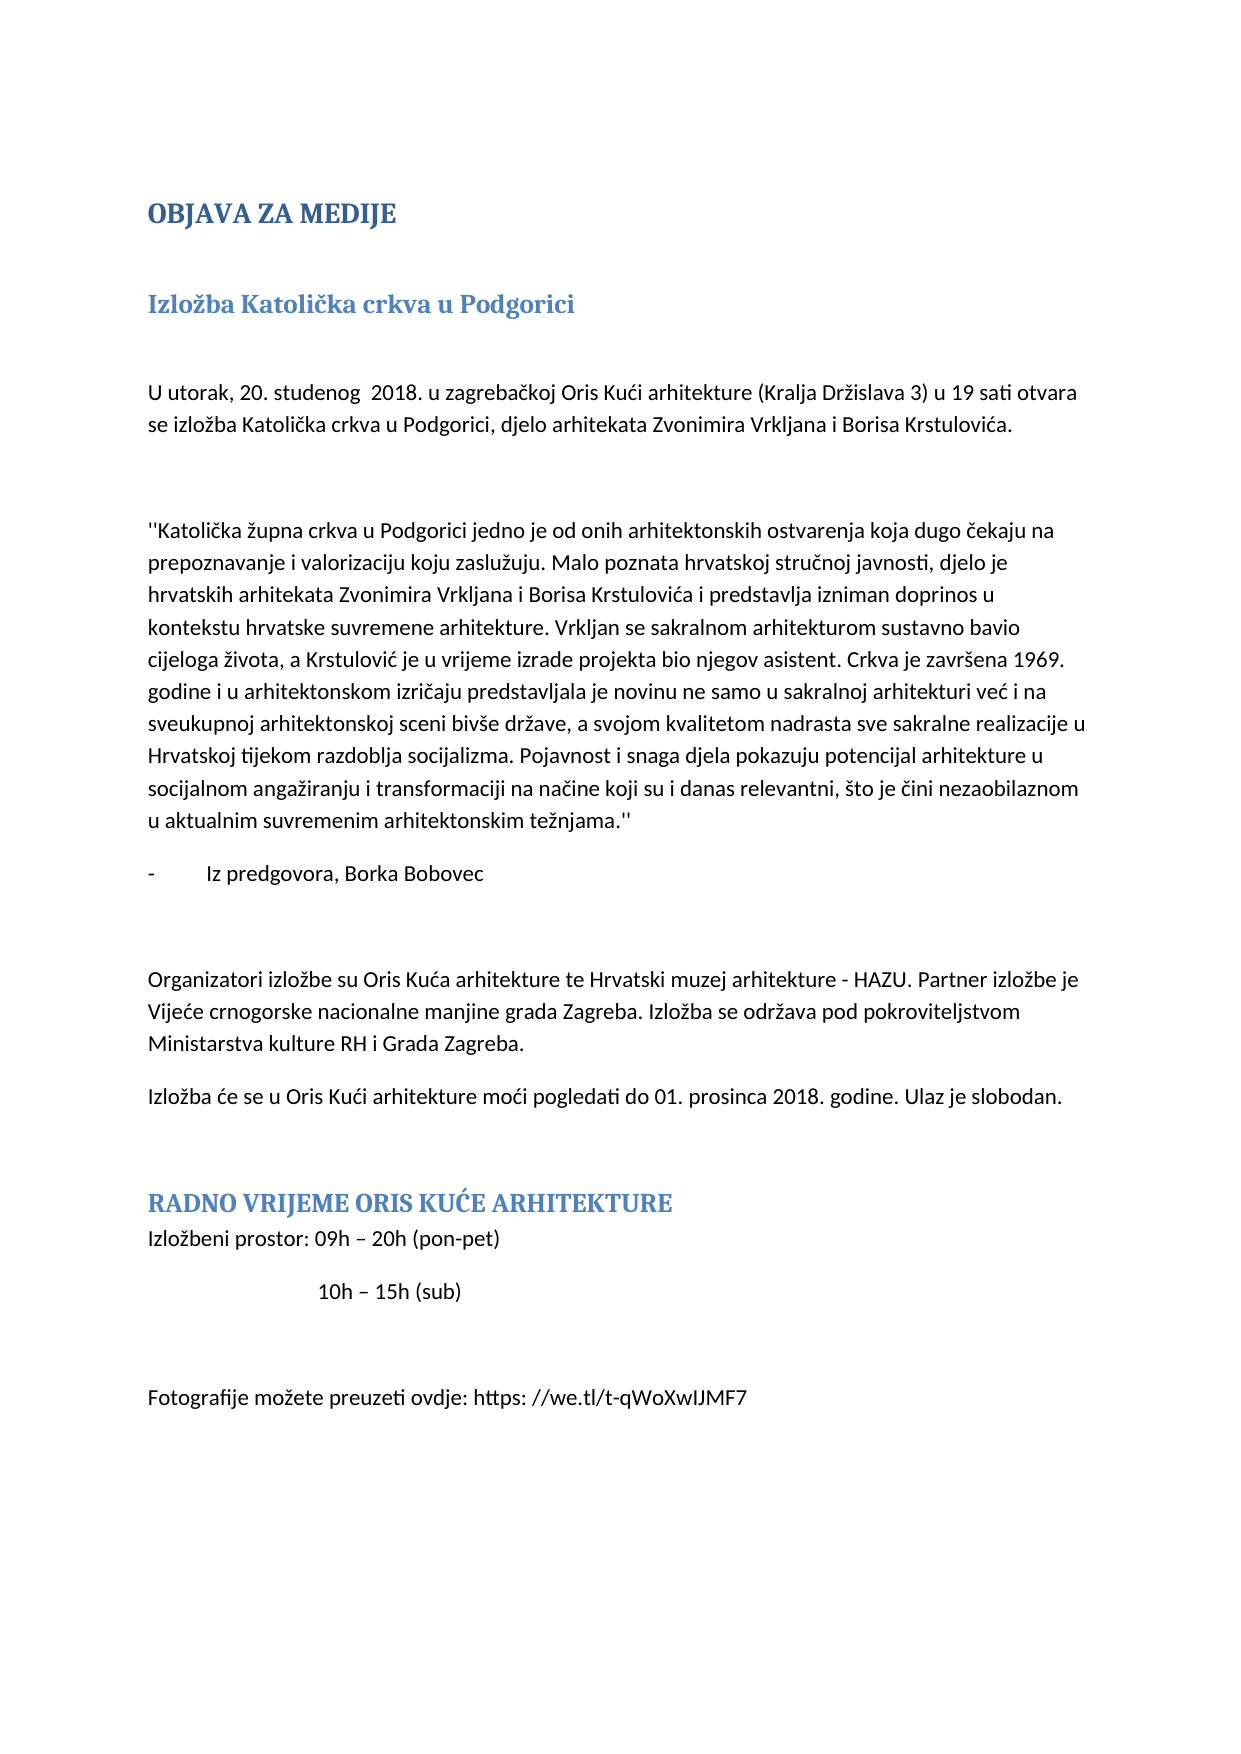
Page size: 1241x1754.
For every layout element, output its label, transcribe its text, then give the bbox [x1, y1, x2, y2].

text U utorak, 20. studenog 2018. u zagrebačkoj Oris Kući arhitekture (Kralja Držislava 3) u 19 sati otvara se izložba Katolička crkva u Podgorici, djelo arhitekata Zvonimira Vrkljana i Borisa Krstulovića. [148, 378, 1093, 438]
subtitle RADNO VRIJEME ORIS KUĆE ARHITEKTURE [148, 1188, 1093, 1219]
text Organizatori izložbe su Oris Kuća arhitekture te Hrvatski muzej arhitekture - HAZU. Partner izložbe je Vijeće crnogorske nacionalne manjine grada Zagreba. Izložba se održava pod pokroviteljstvom Ministarstva kulture RH i Grada Zagreba. [148, 965, 1093, 1057]
subtitle Izložba Katolička crkva u Podgorici [148, 289, 1093, 320]
subtitle OBJAVA ZA MEDIJE [148, 198, 1093, 231]
text ''Katolička župna crkva u Podgorici jedno je od onih arhitektonskih ostvarenja koja dugo čekaju na prepoznavanje i valorizaciju koju zaslužuju. Malo poznata hrvatskoj stručnoj javnosti, djelo je hrvatskih arhitekata Zvonimira Vrkljana i Borisa Krstulovića i predstavlja izniman doprinos u kontekstu hrvatske suvremene arhitekture. Vrkljan se sakralnom arhitekturom sustavno bavio cijeloga života, a Krstulović je u vrijeme izrade projekta bio njegov asistent. Crkva je završena 1969. godine i u arhitektonskom izričaju predstavljala je novinu ne samo u sakralnoj arhitekturi već i na sveukupnoj arhitektonskoj sceni bivše države, a svojom kvalitetom nadrasta sve sakralne realizacije u Hrvatskoj tijekom razdoblja socijalizma. Pojavnost i snaga djela pokazuju potencijal arhitekture u socijalnom angažiranju i transformaciji na načine koji su i danas relevantni, što je čini nezaobilaznom u aktualnim suvremenim arhitektonskim težnjama.'' [148, 516, 1093, 834]
text - Iz predgovora, Borka Bobovec [148, 859, 1093, 887]
text Fotografije možete preuzeti ovdje: https: //we.tl/t-qWoXwIJMF7 [148, 1383, 1093, 1411]
text Izložba će se u Oris Kući arhitekture moći pogledati do 01. prosinca 2018. godine. Ulaz je slobodan. [148, 1082, 1093, 1110]
text Izložbeni prostor: 09h – 20h (pon-pet) [148, 1224, 1093, 1252]
text 10h – 15h (sub) [148, 1277, 1093, 1305]
